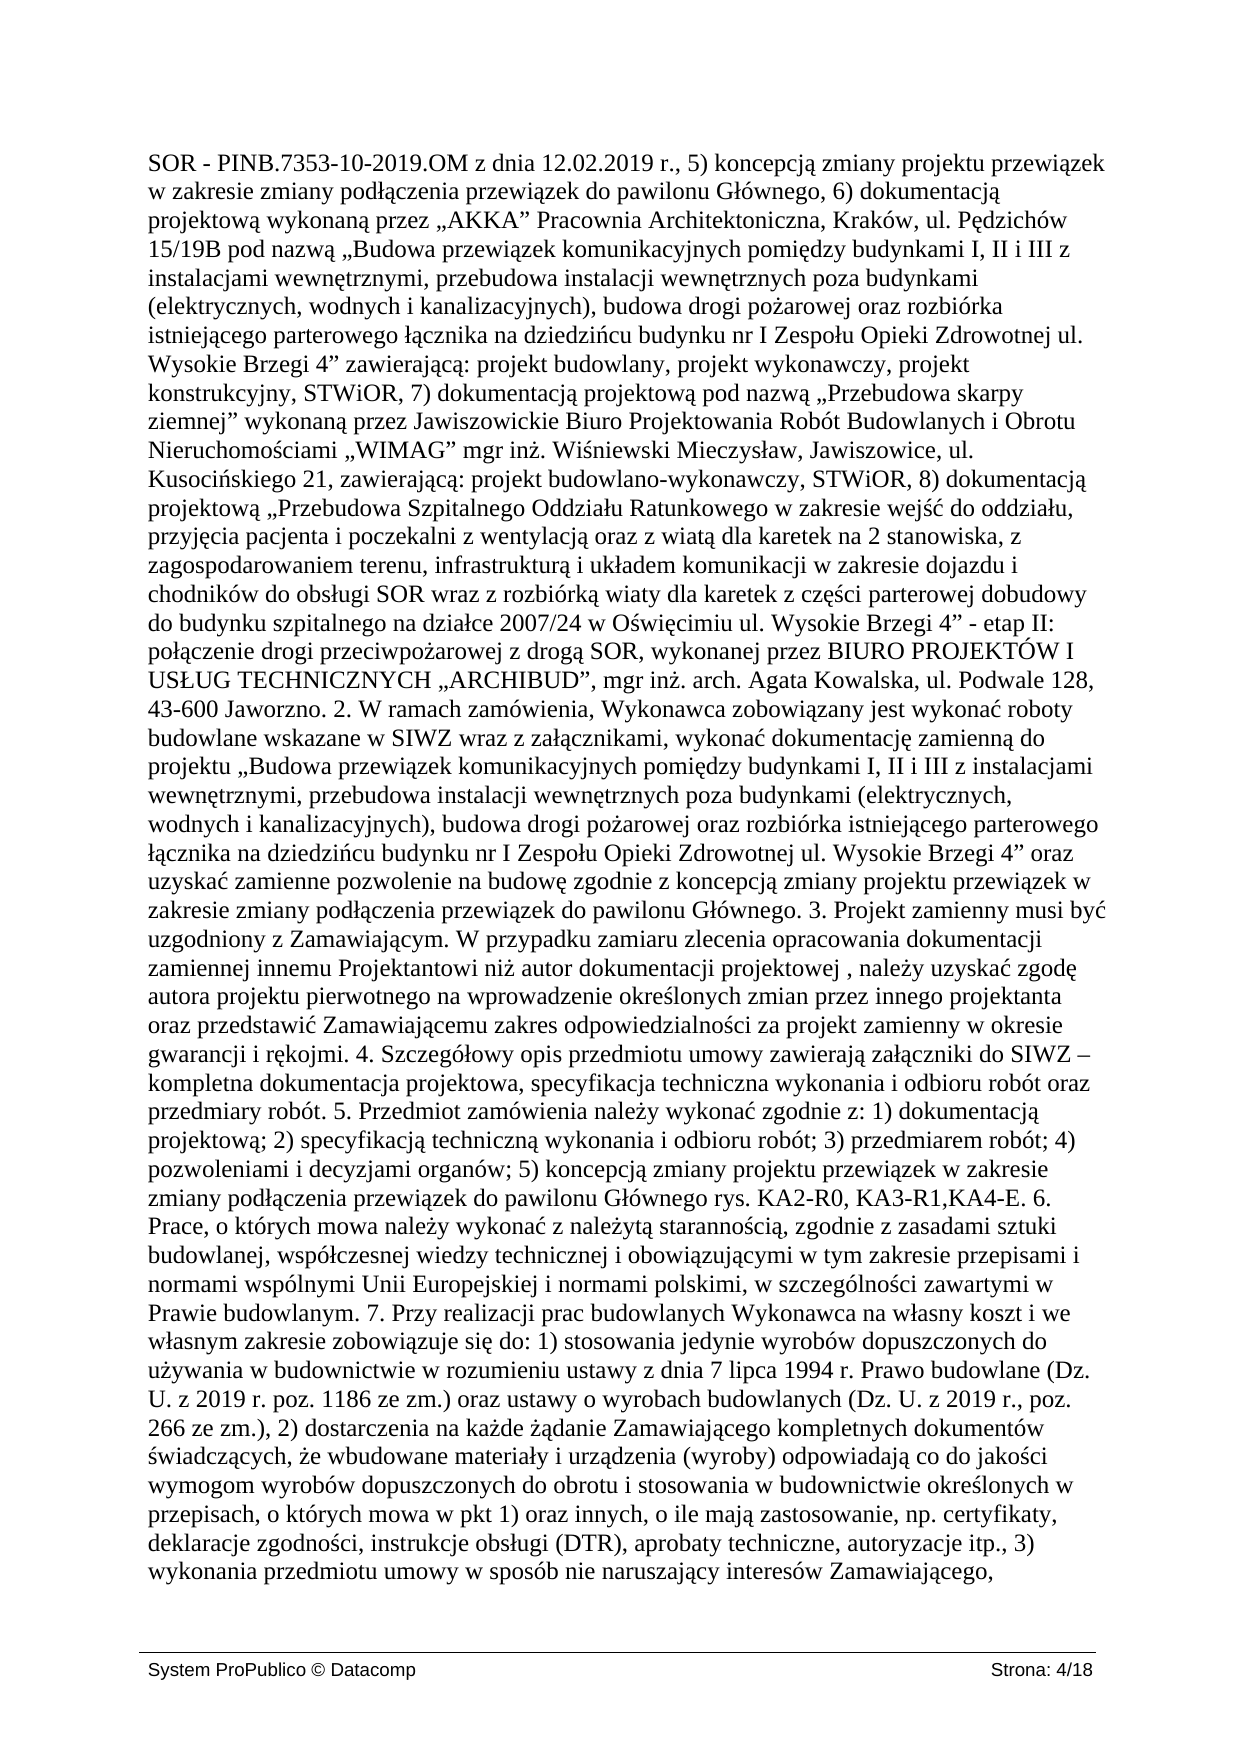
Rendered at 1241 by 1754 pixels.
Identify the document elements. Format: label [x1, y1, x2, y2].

text [148, 148, 1107, 1585]
